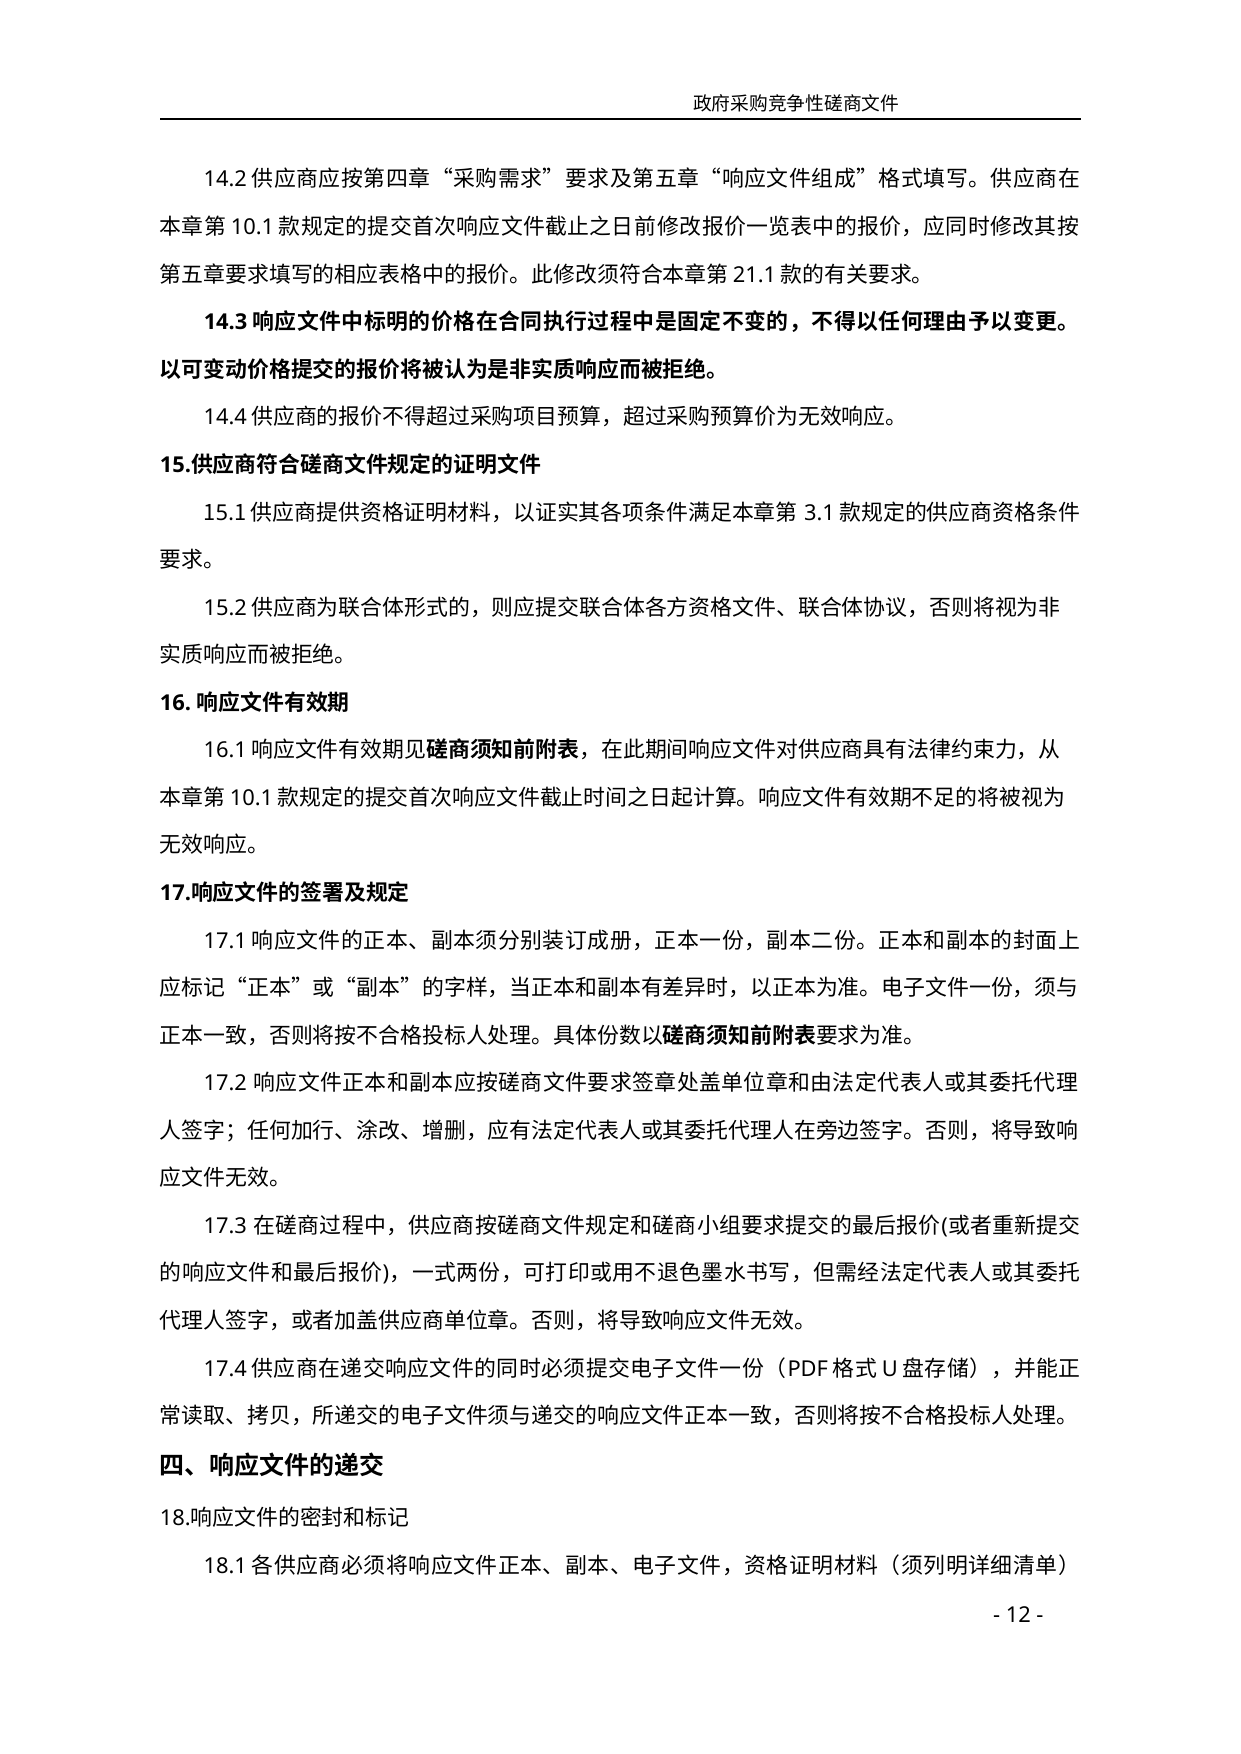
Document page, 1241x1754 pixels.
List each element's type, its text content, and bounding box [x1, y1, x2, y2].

text 16.1响应文件有效期见磋商须知前附表，在此期间响应文件对供应商具有法律约束力，从本章第10.1款规定的提交首次响应文件截止时间之日起计算。响应文件有效期不足的将被视为无效响应。 [159, 732, 1081, 859]
text 17.4供应商在递交响应文件的同时必须提交电子文件一份（PDF格式U盘存储），并能正常读取、拷贝，所递交的电子文件须与递交的响应文件正本一致，否则将按不合格投标人处理。 [159, 1351, 1081, 1430]
text 14.2供应商应按第四章“采购需求”要求及第五章“响应文件组成”格式填写。供应商在本章第10.1款规定的提交首次响应文件截止之日前修改报价一览表中的报价，应同时修改其按第五章要求填写的相应表格中的报价。此修改须符合本章第21.1款的有关要求。 [159, 161, 1081, 288]
text 15.2供应商为联合体形式的，则应提交联合体各方资格文件、联合体协议，否则将视为非实质响应而被拒绝。 [159, 589, 1081, 669]
text 15.1供应商提供资格证明材料，以证实其各项条件满足本章第3.1款规定的供应商资格条件要求。 [159, 494, 1081, 574]
text 14.4供应商的报价不得超过采购项目预算，超过采购预算价为无效响应。 [159, 399, 1081, 431]
text 17.1响应文件的正本、副本须分别装订成册，正本一份，副本二份。正本和副本的封面上应标记“正本”或“副本”的字样，当正本和副本有差异时，以正本为准。电子文件一份，须与正本一致，否则将按不合格投标人处理。具体份数以磋商须知前附表要求为准。 [159, 923, 1081, 1049]
text 18.响应文件的密封和标记 [159, 1500, 1081, 1532]
text 15.供应商符合磋商文件规定的证明文件 [159, 447, 1081, 479]
text 17.响应文件的签署及规定 [159, 875, 1081, 907]
text 14.3响应文件中标明的价格在合同执行过程中是固定不变的，不得以任何理由予以变更。以可变动价格提交的报价将被认为是非实质响应而被拒绝。 [159, 304, 1081, 383]
text 16. 响应文件有效期 [159, 685, 1081, 716]
text 17.2 响应文件正本和副本应按磋商文件要求签章处盖单位章和由法定代表人或其委托代理人签字；任何加行、涂改、增删，应有法定代表人或其委托代理人在旁边签字。否则，将导致响应文件无效。 [159, 1065, 1081, 1192]
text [159, 1548, 1081, 1579]
text 四、响应文件的递交 [159, 1446, 1081, 1482]
text 17.3 在磋商过程中，供应商按磋商文件规定和磋商小组要求提交的最后报价(或者重新提交的响应文件和最后报价)，一式两份，可打印或用不退色墨水书写，但需经法定代表人或其委托代理人签字，或者加盖供应商单位章。否则，将导致响应文件无效。 [159, 1208, 1081, 1335]
